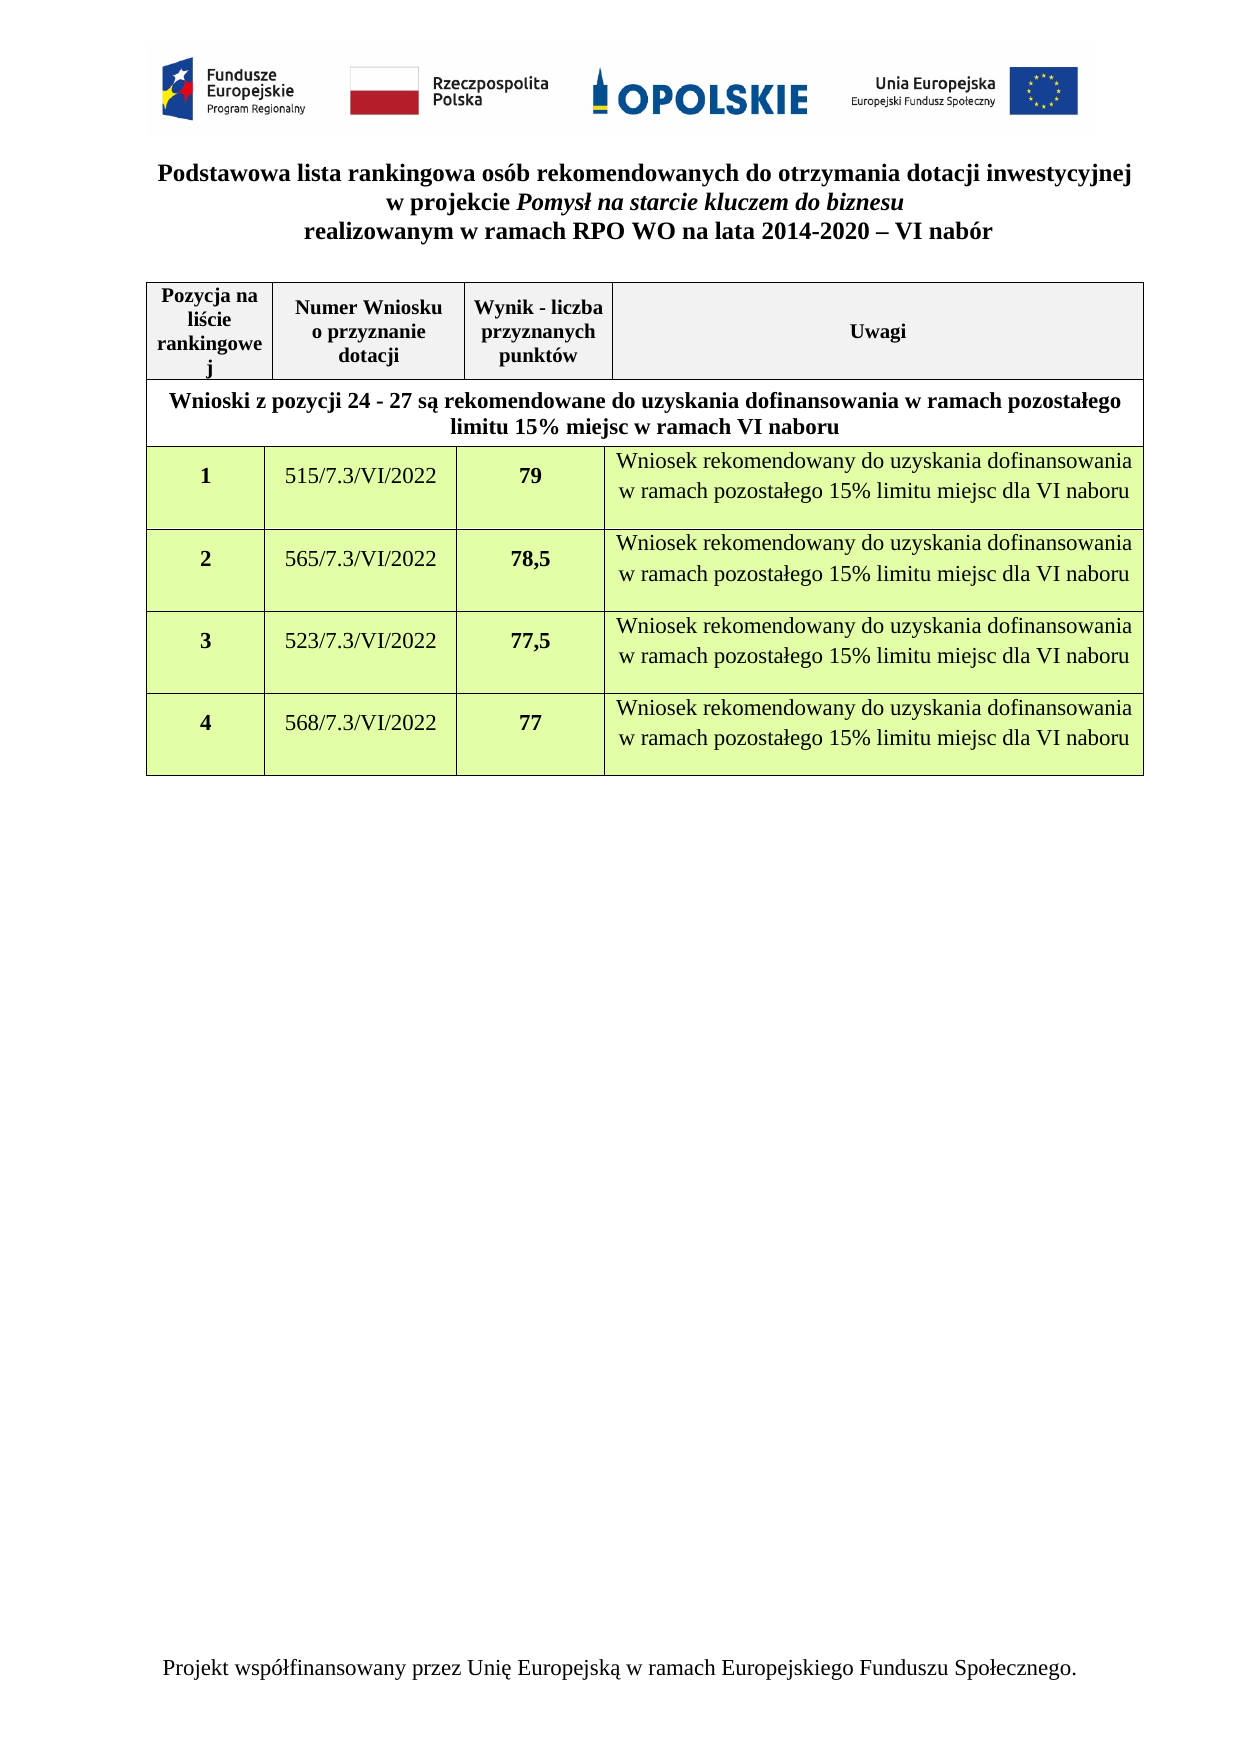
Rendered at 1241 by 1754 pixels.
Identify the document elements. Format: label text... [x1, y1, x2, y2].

table_cell Wniosek rekomendowany do uzyskania dofinansowania w ramach pozostałego 15% limitu miejsc dla VI naboru [605, 612, 1143, 693]
table_cell Wniosek rekomendowany do uzyskania dofinansowania w ramach pozostałego 15% limitu miejsc dla VI naboru [605, 530, 1143, 611]
table_cell Uwagi [613, 283, 1143, 379]
table_cell 523/7.3/VI/2022 [265, 612, 456, 693]
table_cell 515/7.3/VI/2022 [265, 447, 456, 528]
table_cell Wnioski z pozycji 24 - 27 są rekomendowane do uzyskania dofinansowania w ramach pozostałego limitu 15% miejsc w ramach VI naboru [147, 380, 1143, 446]
table_cell Wniosek rekomendowany do uzyskania dofinansowania w ramach pozostałego 15% limitu miejsc dla VI naboru [605, 694, 1143, 775]
picture [147, 41, 1093, 136]
table_cell Pozycja na liście rankingowej [147, 283, 272, 379]
table_cell 78,5 [457, 530, 604, 611]
table_cell 565/7.3/VI/2022 [265, 530, 456, 611]
table_cell Wynik - liczba przyznanych punktów [465, 283, 612, 379]
table_cell 77,5 [457, 612, 604, 693]
table_cell 4 [147, 694, 264, 775]
table_cell 1 [147, 447, 264, 528]
table_cell 77 [457, 694, 604, 775]
table_cell 3 [147, 612, 264, 693]
table_cell 568/7.3/VI/2022 [265, 694, 456, 775]
table_cell 2 [147, 530, 264, 611]
table_cell Wniosek rekomendowany do uzyskania dofinansowania w ramach pozostałego 15% limitu miejsc dla VI naboru [605, 447, 1143, 528]
table_cell Numer Wniosku o przyznanie dotacji [273, 283, 464, 379]
table_cell 79 [457, 447, 604, 528]
table_header Podstawowa lista rankingowa osób rekomendowanych do otrzymania dotacji inwestycyjnej w projekcie Pomysł na starcie kluczem do biznesu realizowanym w ramach RPO WO na lata 2014-2020 – VI nabór [146, 148, 1144, 282]
